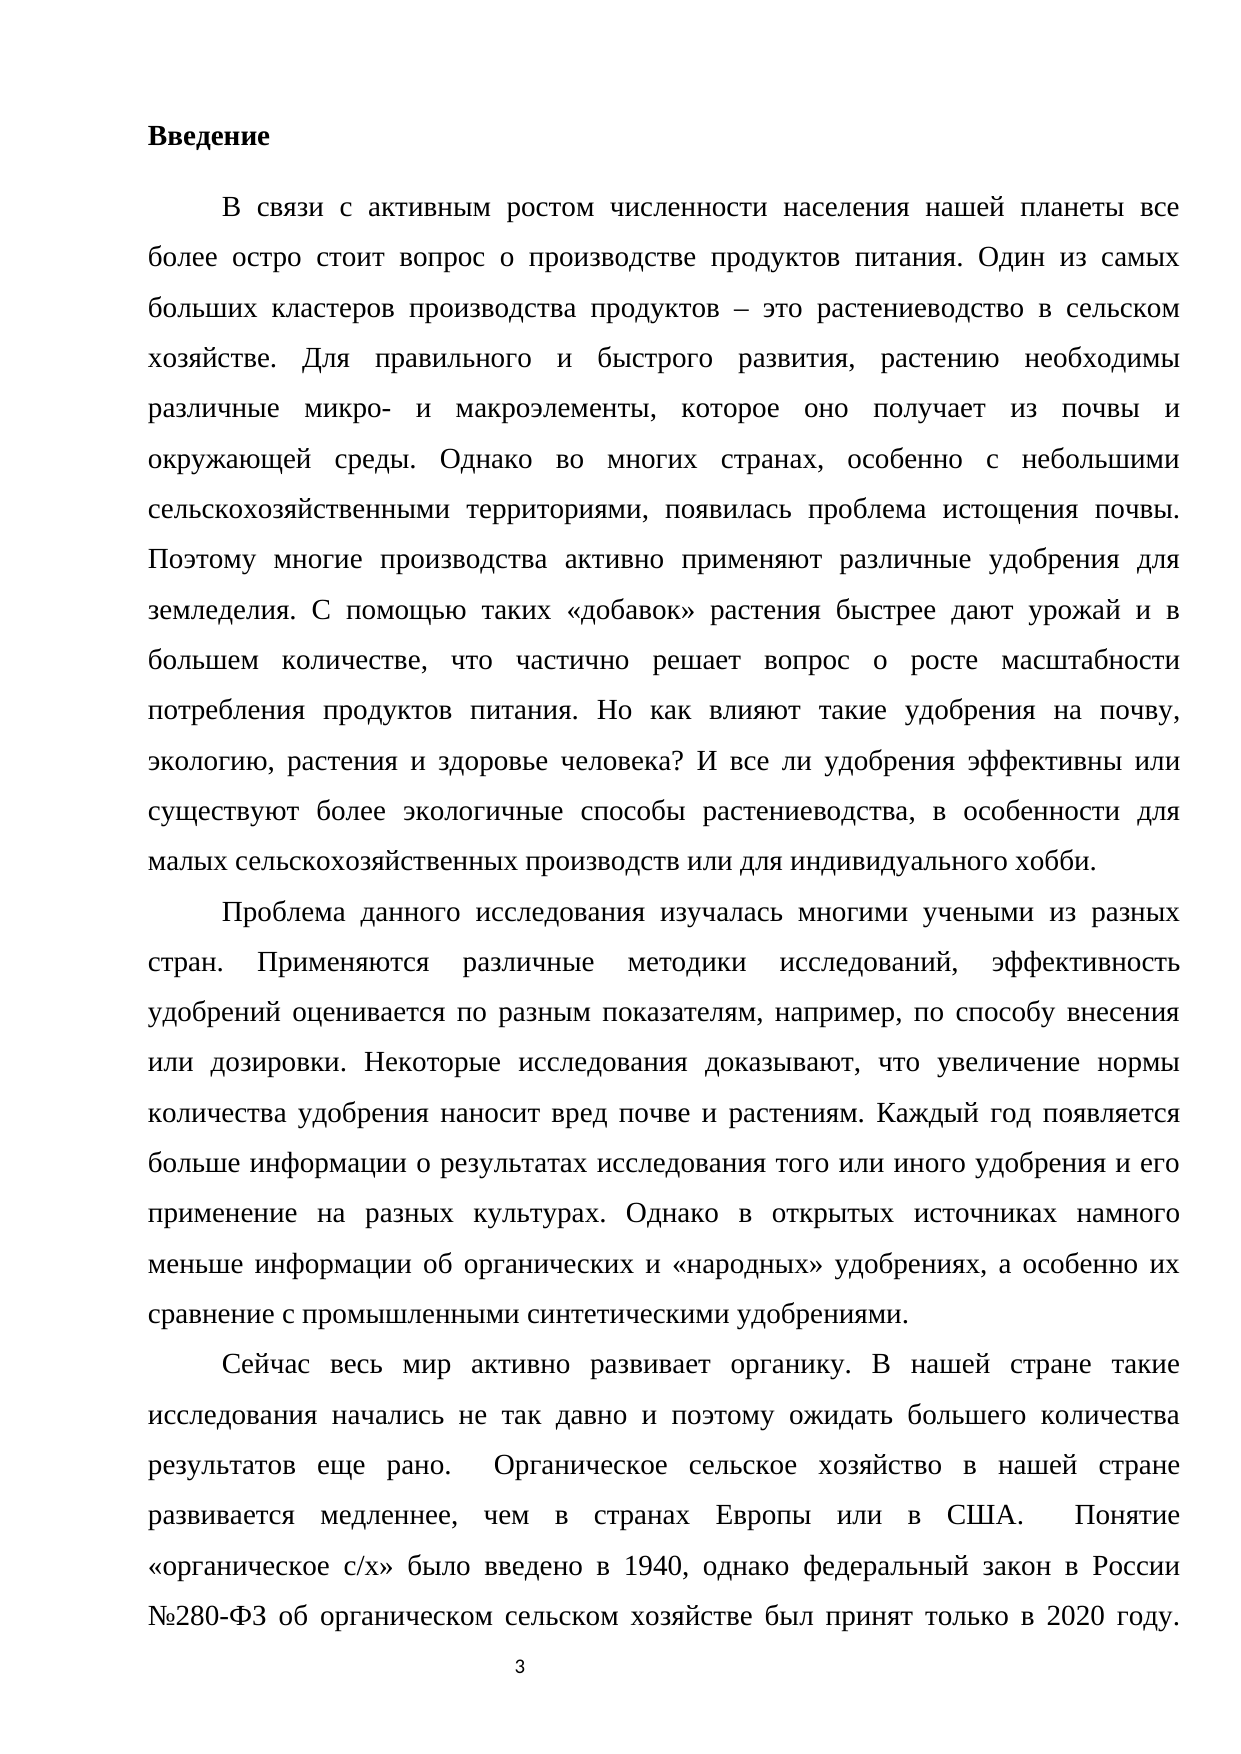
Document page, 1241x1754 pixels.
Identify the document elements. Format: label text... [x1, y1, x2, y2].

subtitle Введение [148, 118, 1181, 152]
text Проблема данного исследования изучалась многими учеными из разных стран. Применяются различные методики исследований, эффективность удобрений оценивается по разным показателям, например, по способу внесения или дозировки. Некоторые исследования доказывают, что увеличение нормы количества удобрения наносит вред почве и растениям. Каждый год появляется больше информации о результатах исследования того или иного удобрения и его применение на разных культурах. Однако в открытых источниках намного меньше информации об органических и «народных» удобрениях, а особенно их сравнение с промышленными синтетическими удобрениями. [148, 894, 1181, 1330]
text В связи с активным ростом численности населения нашей планеты все более остро стоит вопрос о производстве продуктов питания. Один из самых больших кластеров производства продуктов – это растениеводство в сельском хозяйстве. Для правильного и быстрого развития, растению необходимы различные микро- и макроэлементы, которое оно получает из почвы и окружающей среды. Однако во многих странах, особенно с небольшими сельскохозяйственными территориями, появилась проблема истощения почвы. Поэтому многие производства активно применяют различные удобрения для земледелия. С помощью таких «добавок» растения быстрее дают урожай и в большем количестве, что частично решает вопрос о росте масштабности потребления продуктов питания. Но как влияют такие удобрения на почву, экологию, растения и здоровье человека? И все ли удобрения эффективны или существуют более экологичные способы растениеводства, в особенности для малых сельскохозяйственных производств или для индивидуального хобби. [148, 189, 1181, 877]
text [148, 1346, 1181, 1632]
